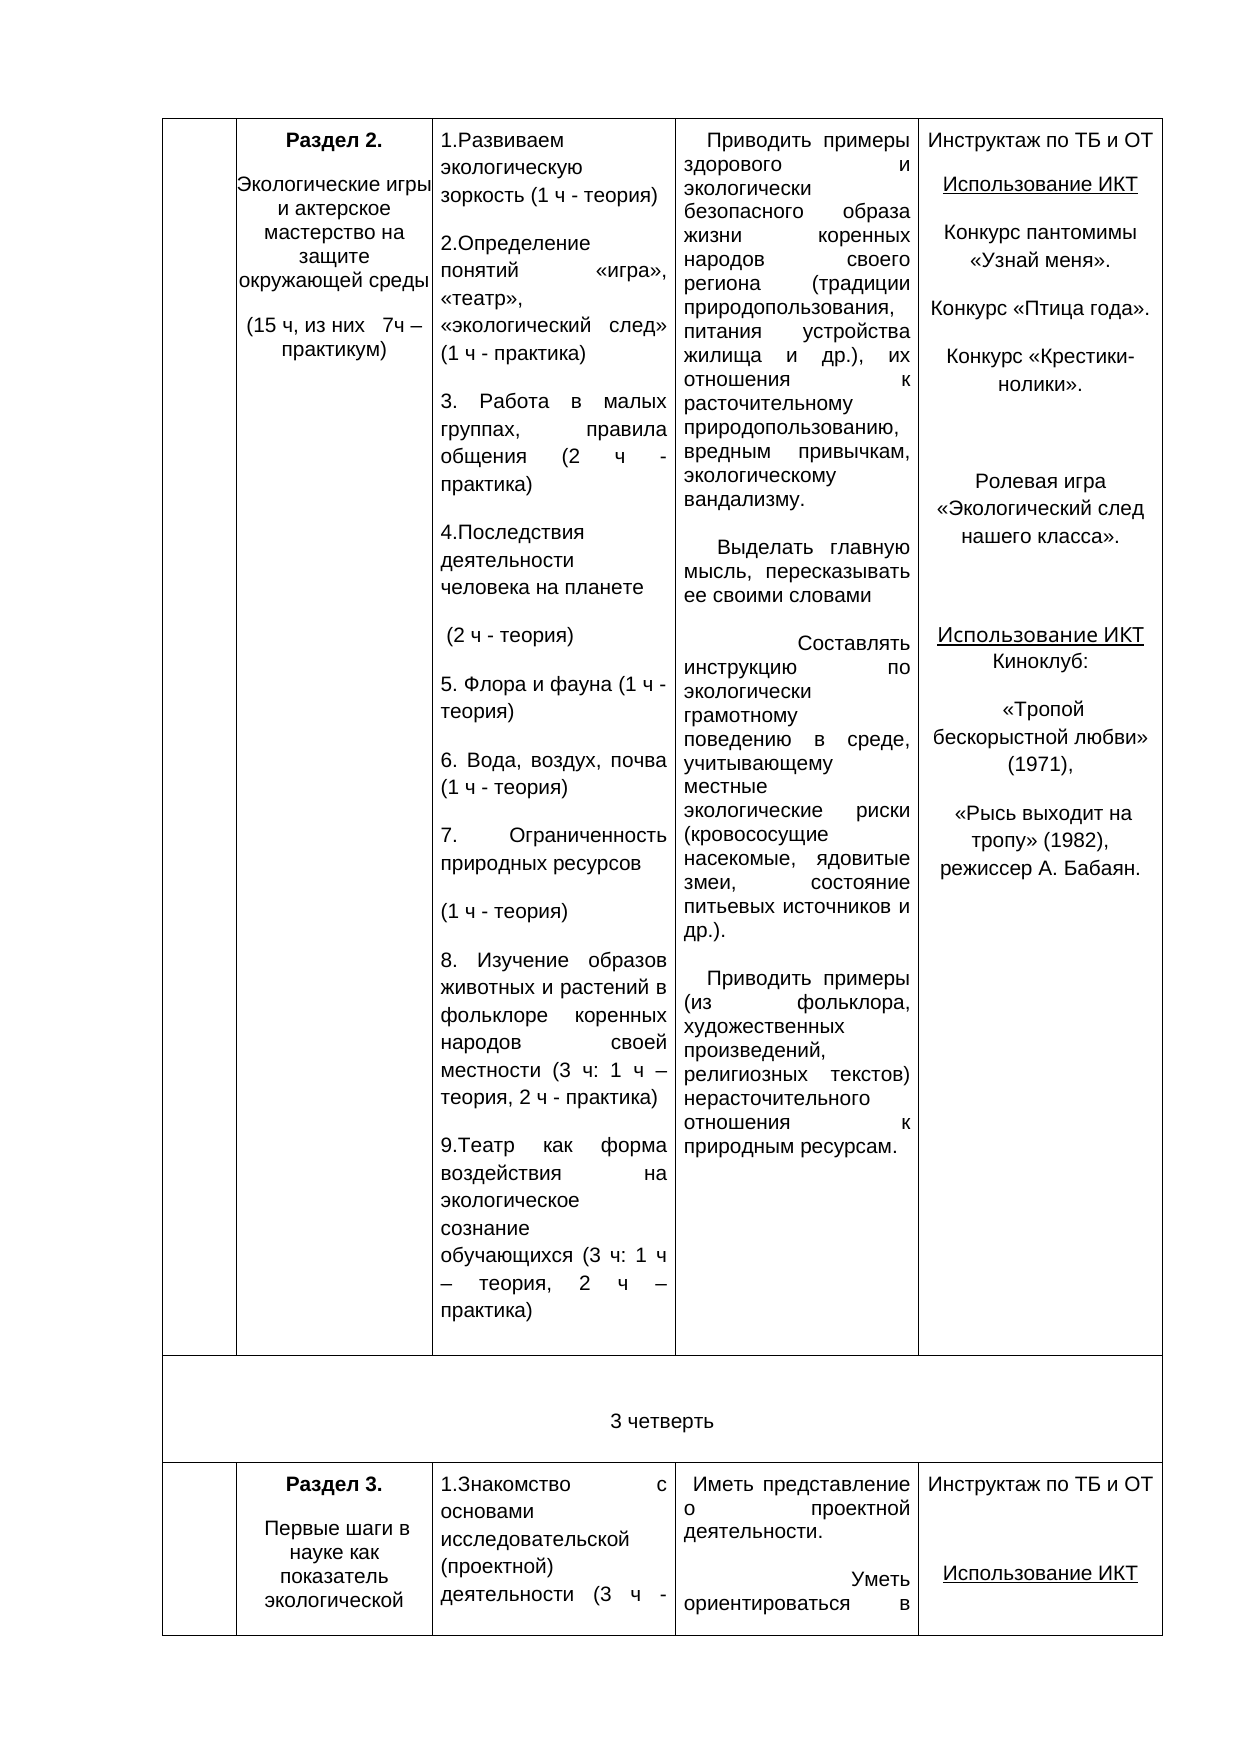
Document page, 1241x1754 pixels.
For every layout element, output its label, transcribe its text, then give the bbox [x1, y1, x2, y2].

table_cell [163, 119, 236, 1355]
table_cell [237, 1463, 432, 1635]
table_cell [163, 1463, 236, 1635]
table_cell 3 четверть [163, 1356, 1162, 1462]
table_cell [676, 1463, 918, 1635]
table_cell Раздел 2. Экологические игры и актерское мастерство на защите окружающей среды (15 ч, из них 7ч – практикум) [237, 119, 432, 1355]
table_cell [433, 1463, 675, 1635]
table_cell Инструктаж по ТБ и ОТ Использование ИКТ Конкурс пантомимы «Узнай меня». Конкурс «Птица года». Конкурс «Крестики-нолики». Ролевая игра «Экологический след нашего класса». Использование ИКТ Киноклуб: «Тропой бескорыстной любви» (1971), «Рысь выходит на тропу» (1982), режиссер А. Бабаян. [919, 119, 1162, 1355]
table_cell Приводить примеры здорового и экологически безопасного образа жизни коренных народов своего региона (традиции природопользования, питания устройства жилища и др.), их отношения к расточительному природопользованию, вредным привычкам, экологическому вандализму. Выделать главную мысль, пересказывать ее своими словами Составлять инструкцию по экологически грамотному поведению в среде, учитывающему местные экологические риски (кровососущие насекомые, ядовитые змеи, состояние питьевых источников и др.). Приводить примеры (из фольклора, художественных произведений, религиозных текстов) нерасточительного отношения к природным ресурсам. [676, 119, 918, 1355]
table_cell 1.Развиваем экологическую зоркость (1 ч - теория) 2.Определение понятий «игра», «театр», «экологический след» (1 ч - практика) 3. Работа в малых группах, правила общения (2 ч - практика) 4.Последствия деятельности человека на планете (2 ч - теория) 5. Флора и фауна (1 ч - теория) 6. Вода, воздух, почва (1 ч - теория) 7. Ограниченность природных ресурсов (1 ч - теория) 8. Изучение образов животных и растений в фольклоре коренных народов своей местности (3 ч: 1 ч – теория, 2 ч - практика) 9.Театр как форма воздействия на экологическое сознание обучающихся (3 ч: 1 ч – теория, 2 ч – практика) [433, 119, 675, 1355]
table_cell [919, 1463, 1162, 1635]
